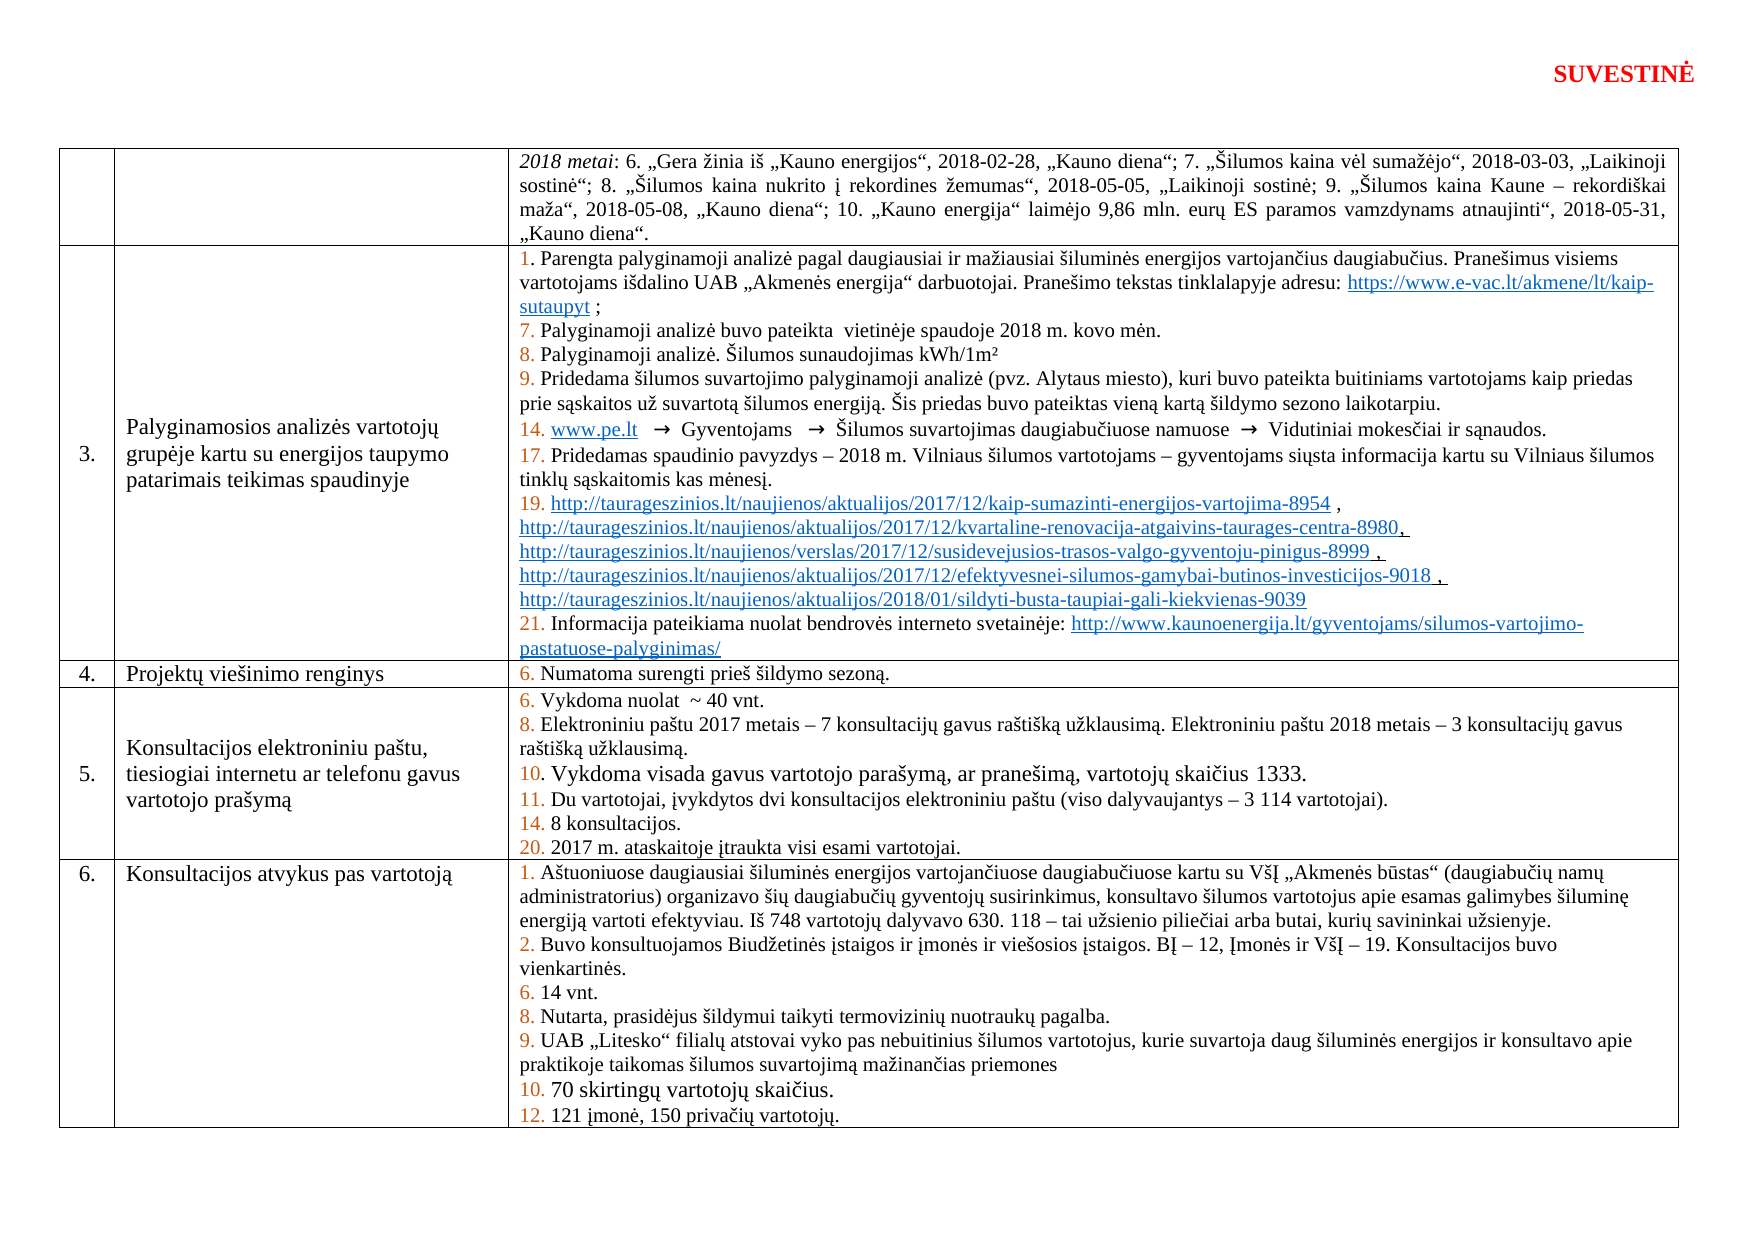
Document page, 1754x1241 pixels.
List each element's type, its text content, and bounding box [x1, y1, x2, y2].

table_cell 3. [60, 246, 114, 659]
table_cell Projektų viešinimo renginys [115, 661, 508, 687]
table_cell 6. Numatoma surengti prieš šildymo sezoną. [509, 661, 1678, 687]
table_cell 4. [60, 661, 114, 687]
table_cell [115, 860, 508, 1127]
table_cell 2. [60, 149, 114, 245]
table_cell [509, 860, 1678, 1127]
table_cell 6. Vykdoma nuolat ~ 40 vnt. 8. Elektroniniu paštu 2017 metais – 7 konsultacijų gavus raštišką užklausimą. Elektroniniu paštu 2018 metais – 3 konsultacijų gavus raštišką užklausimą. 10. Vykdoma visada gavus vartotojo parašymą, ar pranešimą, vartotojų skaičius 1333. 11. Du vartotojai, įvykdytos dvi konsultacijos elektroniniu paštu (viso dalyvaujantys – 3 114 vartotojai). 14. 8 konsultacijos. 20. 2017 m. ataskaitoje įtraukta visi esami vartotojai. [509, 688, 1678, 859]
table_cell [115, 149, 508, 245]
table_cell 5. [60, 688, 114, 859]
table_cell Palyginamosios analizės vartotojų grupėje kartu su energijos taupymo patarimais teikimas spaudinyje [115, 246, 508, 659]
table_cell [509, 149, 1678, 245]
table_cell 6. [60, 860, 114, 1127]
table_cell Konsultacijos elektroniniu paštu, tiesiogiai internetu ar telefonu gavus vartotojo prašymą [115, 688, 508, 859]
table_cell 1. Parengta palyginamoji analizė pagal daugiausiai ir mažiausiai šiluminės energijos vartojančius daugiabučius. Pranešimus visiems vartotojams išdalino UAB „Akmenės energija“ darbuotojai. Pranešimo tekstas tinklalapyje adresu: https://www.e-vac.lt/akmene/lt/kaip-sutaupyt ; 7. Palyginamoji analizė buvo pateikta vietinėje spaudoje 2018 m. kovo mėn. 8. Palyginamoji analizė. Šilumos sunaudojimas kWh/1m² 9. Pridedama šilumos suvartojimo palyginamoji analizė (pvz. Alytaus miesto), kuri buvo pateikta buitiniams vartotojams kaip priedas prie sąskaitos už suvartotą šilumos energiją. Šis priedas buvo pateiktas vieną kartą šildymo sezono laikotarpiu. 14. www.pe.lt → Gyventojams → Šilumos suvartojimas daugiabučiuose namuose → Vidutiniai mokesčiai ir sąnaudos. 17. Pridedamas spaudinio pavyzdys – 2018 m. Vilniaus šilumos vartotojams – gyventojams siųsta informacija kartu su Vilniaus šilumos tinklų sąskaitomis kas mėnesį. 19. http://taurageszinios.lt/naujienos/aktualijos/2017/12/kaip-sumazinti-energijos-vartojima-8954 , http://taurageszinios.lt/naujienos/aktualijos/2017/12/kvartaline-renovacija-atgaivins-taurages-centra-8980, http://taurageszinios.lt/naujienos/verslas/2017/12/susidevejusios-trasos-valgo-gyventoju-pinigus-8999 , http://taurageszinios.lt/naujienos/aktualijos/2017/12/efektyvesnei-silumos-gamybai-butinos-investicijos-9018 , http://taurageszinios.lt/naujienos/aktualijos/2018/01/sildyti-busta-taupiai-gali-kiekvienas-9039 21. Informacija pateikiama nuolat bendrovės interneto svetainėje: http://www.kaunoenergija.lt/gyventojams/silumos-vartojimo-pastatuose-palyginimas/ [509, 246, 1678, 659]
